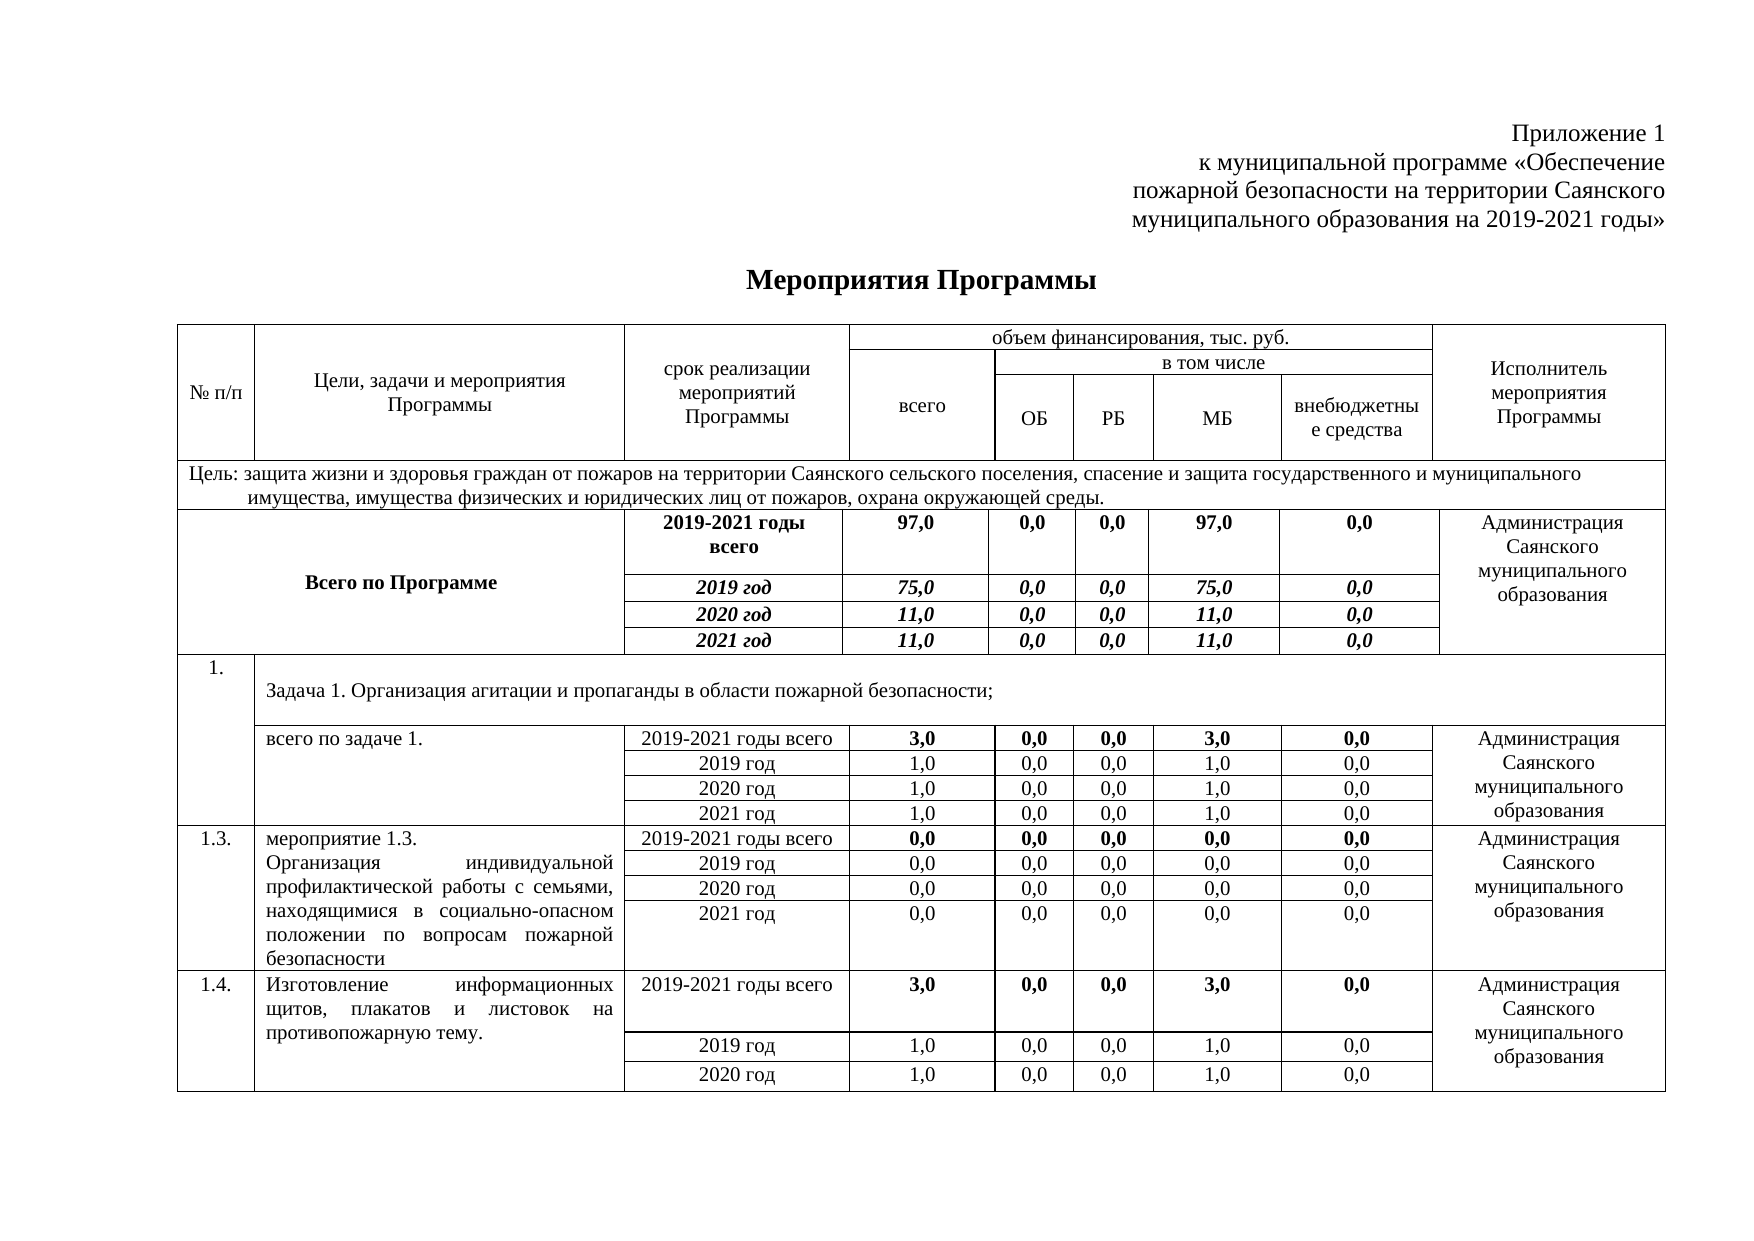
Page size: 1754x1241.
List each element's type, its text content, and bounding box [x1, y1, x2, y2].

table_cell Администрация Саянского муниципального образования [1433, 726, 1665, 825]
table_cell 0,0 [996, 1033, 1073, 1061]
table_cell 0,0 [1076, 628, 1148, 654]
table_header № п/п [178, 325, 254, 459]
table_cell 2019 год [625, 851, 849, 875]
table_cell Всего по Программе [178, 510, 624, 654]
table_cell 97,0 [843, 510, 988, 574]
table_cell 0,0 [1282, 901, 1432, 970]
table_cell 1.4. [178, 971, 254, 1091]
table_cell 0,0 [1074, 776, 1153, 800]
table_cell 3,0 [850, 971, 994, 1031]
table_cell РБ [1074, 375, 1153, 459]
table_cell ОБ [996, 375, 1073, 459]
table_cell 2020 год [625, 776, 849, 800]
table_cell 1,0 [1154, 801, 1281, 825]
table_cell 0,0 [996, 971, 1073, 1031]
table_cell 0,0 [996, 776, 1073, 800]
table_cell 0,0 [850, 876, 994, 900]
table_cell всего [850, 350, 994, 459]
table_cell 0,0 [1074, 826, 1153, 850]
table_cell 0,0 [1154, 851, 1281, 875]
table_cell 0,0 [996, 876, 1073, 900]
table_cell 0,0 [850, 901, 994, 970]
table_cell 1,0 [850, 776, 994, 800]
table_cell 11,0 [1149, 628, 1279, 654]
table_cell 0,0 [1282, 971, 1432, 1031]
table_cell 75,0 [1149, 575, 1279, 601]
table_cell 0,0 [989, 628, 1075, 654]
table_cell внебюджетные средства [1282, 375, 1432, 459]
table_cell 0,0 [1280, 628, 1439, 654]
table_cell 0,0 [850, 851, 994, 875]
table_cell 1,0 [1154, 776, 1281, 800]
table_cell 0,0 [1282, 1033, 1432, 1061]
table_cell 0,0 [1282, 776, 1432, 800]
table_cell 1,0 [1154, 1062, 1281, 1091]
table_cell Администрация Саянского муниципального образования [1433, 971, 1665, 1091]
table_cell 1,0 [850, 751, 994, 775]
table_cell 1. [178, 655, 254, 825]
table_cell 1,0 [850, 1033, 994, 1061]
table_cell 2020 год [625, 602, 842, 627]
table_cell Администрация Саянского муниципального образования [1433, 826, 1665, 970]
table_cell 2020 год [625, 1062, 849, 1091]
table_cell 0,0 [1074, 1033, 1153, 1061]
table_cell 0,0 [1074, 851, 1153, 875]
table_header срок реализации мероприятий Программы [625, 325, 849, 459]
table_cell 0,0 [989, 575, 1075, 601]
table_cell 0,0 [1282, 751, 1432, 775]
table_cell 0,0 [996, 826, 1073, 850]
table_cell 0,0 [850, 826, 994, 850]
table_header Цели, задачи и мероприятия Программы [255, 325, 624, 459]
table_cell 0,0 [1282, 801, 1432, 825]
table_cell 0,0 [989, 602, 1075, 627]
text Мероприятия Программы [177, 262, 1665, 295]
table_cell 0,0 [996, 1062, 1073, 1091]
table_cell 3,0 [850, 726, 994, 750]
table_cell 2021 год [625, 901, 849, 970]
text к муниципальной программе «Обеспечение [177, 147, 1665, 176]
text пожарной безопасности на территории Саянского [177, 176, 1665, 204]
table_cell 2019-2021 годы всего [625, 826, 849, 850]
table_cell 0,0 [1074, 801, 1153, 825]
table_cell 2019 год [625, 751, 849, 775]
table_cell 2019-2021 годы всего [625, 726, 849, 750]
table_cell Администрация Саянского муниципального образования [1440, 510, 1665, 654]
table_cell 0,0 [1074, 726, 1153, 750]
table_cell 2019 год [625, 575, 842, 601]
table_cell 0,0 [1076, 575, 1148, 601]
table_cell мероприятие 1.3. Организация индивидуальной профилактической работы с семьями, находящимися в социально-опасном положении по вопросам пожарной безопасности [255, 826, 624, 970]
table_cell Изготовление информационных щитов, плакатов и листовок на противопожарную тему. [255, 971, 624, 1091]
table_cell 75,0 [843, 575, 988, 601]
table_cell 11,0 [843, 628, 988, 654]
text муниципального образования на 2019-2021 годы» [177, 204, 1665, 233]
table_cell Задача 1. Организация агитации и пропаганды в области пожарной безопасности; [255, 655, 1665, 724]
table_cell 2020 год [625, 876, 849, 900]
table_cell 0,0 [1282, 851, 1432, 875]
table_cell 3,0 [1154, 726, 1281, 750]
table_cell 3,0 [1154, 971, 1281, 1031]
table_cell МБ [1154, 375, 1281, 459]
table_cell 97,0 [1149, 510, 1279, 574]
table_header объем финансирования, тыс. руб. [850, 325, 1432, 349]
table_cell 0,0 [1282, 826, 1432, 850]
table_cell 0,0 [1154, 876, 1281, 900]
table_cell 0,0 [996, 726, 1073, 750]
table_cell 0,0 [996, 901, 1073, 970]
table_cell 0,0 [1282, 1062, 1432, 1091]
table_cell 2019-2021 годы всего [625, 971, 849, 1031]
table_cell 1,0 [850, 1062, 994, 1091]
table_cell 2021 год [625, 801, 849, 825]
table_cell всего по задаче 1. [255, 726, 624, 825]
table_cell 1,0 [850, 801, 994, 825]
table_cell Цель: защита жизни и здоровья граждан от пожаров на территории Саянского сельского поселения, спасение и защита государственного и муниципального имущества, имущества физических и юридических лиц от пожаров, охрана окружающей среды. [178, 461, 1665, 509]
table_cell 0,0 [1076, 602, 1148, 627]
table_cell 11,0 [843, 602, 988, 627]
text Приложение 1 [177, 118, 1665, 147]
table_cell 0,0 [1282, 726, 1432, 750]
table_cell 0,0 [1282, 876, 1432, 900]
table_cell 0,0 [1154, 901, 1281, 970]
table_cell 0,0 [996, 751, 1073, 775]
table_cell 0,0 [996, 801, 1073, 825]
table_header Исполнитель мероприятия Программы [1433, 325, 1665, 459]
table_cell 0,0 [1280, 602, 1439, 627]
table_cell 2021 год [625, 628, 842, 654]
table_cell 0,0 [1076, 510, 1148, 574]
table_cell 2019-2021 годы всего [625, 510, 842, 574]
table_cell 0,0 [1074, 901, 1153, 970]
table_cell 1,0 [1154, 1033, 1281, 1061]
table_cell 1,0 [1154, 751, 1281, 775]
table_cell 2019 год [625, 1033, 849, 1061]
table_cell 0,0 [1074, 751, 1153, 775]
table_cell 0,0 [1154, 826, 1281, 850]
table_cell 0,0 [1280, 575, 1439, 601]
table_cell 11,0 [1149, 602, 1279, 627]
table_cell 0,0 [1280, 510, 1439, 574]
table_cell 0,0 [989, 510, 1075, 574]
table_cell в том числе [996, 350, 1432, 374]
table_cell 1.3. [178, 826, 254, 970]
table_cell 0,0 [996, 851, 1073, 875]
table_cell 0,0 [1074, 1062, 1153, 1091]
table_cell 0,0 [1074, 876, 1153, 900]
table_cell 0,0 [1074, 971, 1153, 1031]
